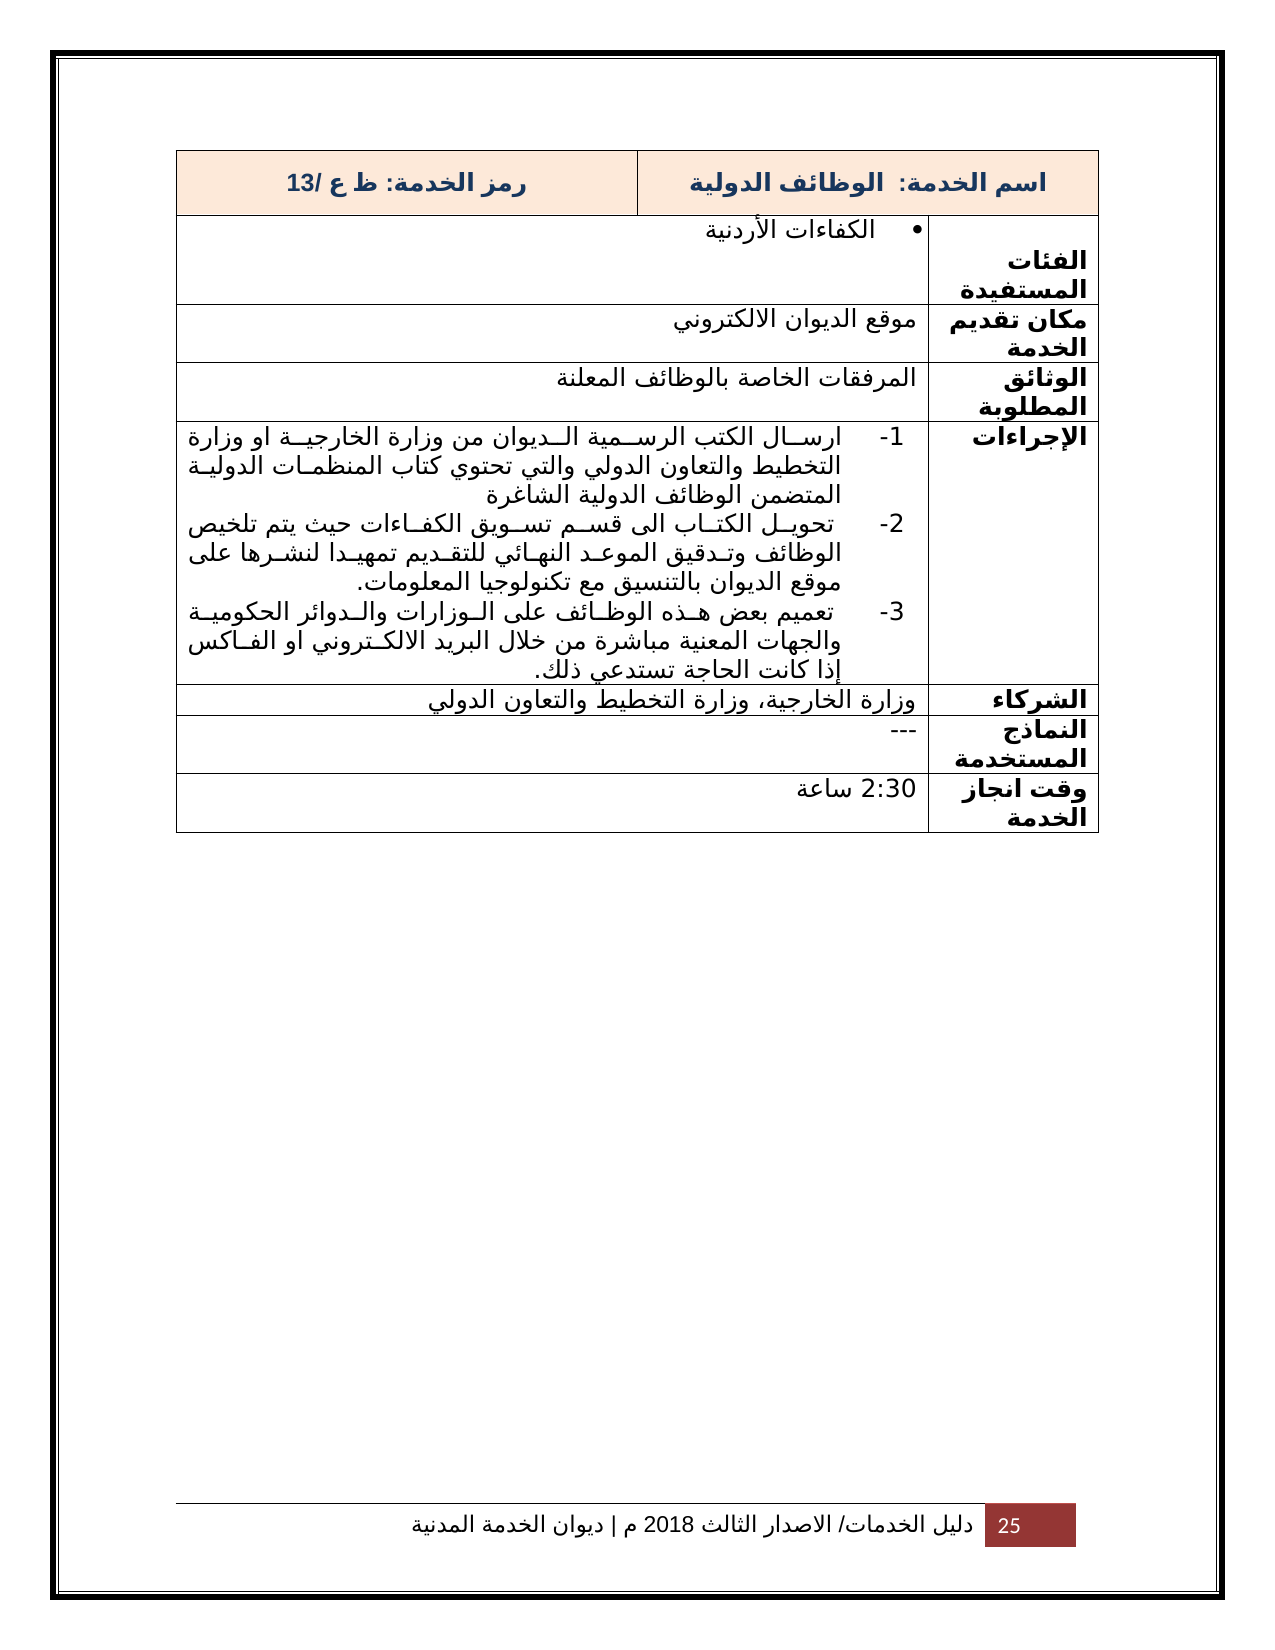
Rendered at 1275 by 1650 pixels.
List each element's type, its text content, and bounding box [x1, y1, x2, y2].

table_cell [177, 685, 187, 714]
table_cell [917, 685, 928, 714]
table_cell 2:30 ساعة [177, 774, 928, 832]
table_header رمز الخدمة: ظ ع /13 [177, 151, 637, 214]
table_cell الإجراءات [929, 422, 1098, 684]
table_cell وقت انجاز الخدمة [929, 774, 1098, 832]
table_cell --- [177, 716, 928, 773]
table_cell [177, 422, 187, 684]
table_cell الشركاء [929, 685, 1098, 714]
table_cell الوثائق المطلوبة [929, 363, 1098, 421]
table_cell النماذج المستخدمة [929, 716, 1098, 773]
table_cell موقع الديوان الالكتروني [177, 305, 928, 362]
table_cell الكفاءات الأردنية [177, 216, 928, 304]
table_cell الفئات المستفيدة [929, 216, 1098, 304]
table_cell مكان تقديم الخدمة [929, 305, 1098, 362]
table_cell المرفقات الخاصة بالوظائف المعلنة [177, 363, 928, 421]
table_header اسم الخدمة: الوظائف الدولية [638, 151, 1098, 214]
